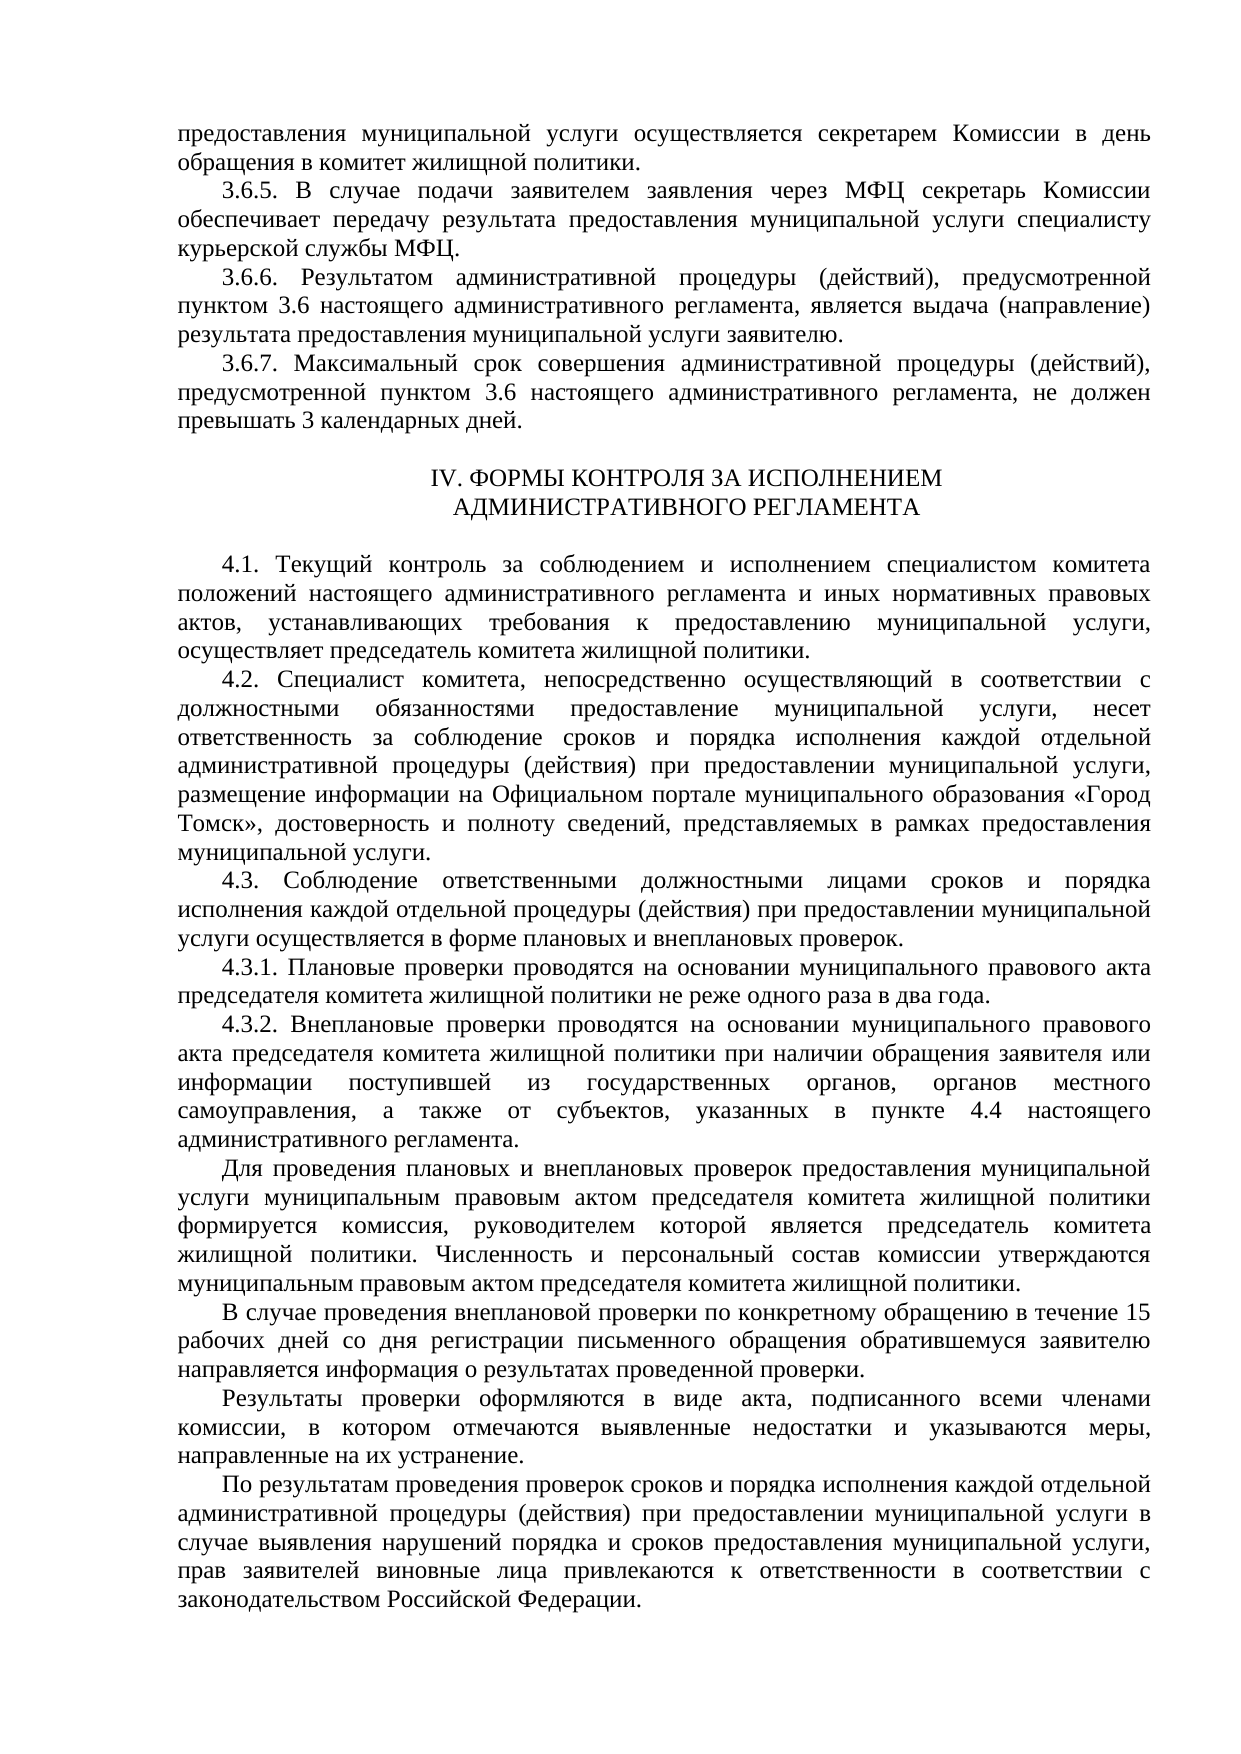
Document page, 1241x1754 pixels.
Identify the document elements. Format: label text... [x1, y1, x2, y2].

text 3.6.5. В случае подачи заявителем заявления через МФЦ секретарь Комиссии обеспечивает передачу результата предоставления муниципальной услуги специалисту курьерской службы МФЦ. [177, 176, 1152, 262]
text 4.2. Специалист комитета, непосредственно осуществляющий в соответствии с должностными обязанностями предоставление муниципальной услуги, несет ответственность за соблюдение сроков и порядка исполнения каждой отдельной административной процедуры (действия) при предоставлении муниципальной услуги, размещение информации на Официальном портале муниципального образования «Город Томск», достоверность и полноту сведений, представляемых в рамках предоставления муниципальной услуги. [177, 664, 1152, 866]
text 4.3.1. Плановые проверки проводятся на основании муниципального правового акта председателя комитета жилищной политики не реже одного раза в два года. [177, 952, 1152, 1009]
text 3.6.7. Максимальный срок совершения административной процедуры (действий), предусмотренной пунктом 3.6 настоящего административного регламента, не должен превышать 3 календарных дней. [177, 348, 1152, 434]
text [177, 118, 1152, 176]
text В случае проведения внеплановой проверки по конкретному обращению в течение 15 рабочих дней со дня регистрации письменного обращения обратившемуся заявителю направляется информация о результатах проведенной проверки. [177, 1297, 1152, 1383]
text IV. ФОРМЫ КОНТРОЛЯ ЗА ИСПОЛНЕНИЕМ [177, 463, 1152, 492]
text 3.6.6. Результатом административной процедуры (действий), предусмотренной пунктом 3.6 настоящего административного регламента, является выдача (направление) результата предоставления муниципальной услуги заявителю. [177, 262, 1152, 348]
text 4.3. Соблюдение ответственными должностными лицами сроков и порядка исполнения каждой отдельной процедуры (действия) при предоставлении муниципальной услуги осуществляется в форме плановых и внеплановых проверок. [177, 866, 1152, 952]
text По результатам проведения проверок сроков и порядка исполнения каждой отдельной административной процедуры (действия) при предоставлении муниципальной услуги в случае выявления нарушений порядка и сроков предоставления муниципальной услуги, прав заявителей виновные лица привлекаются к ответственности в соответствии с законодательством Российской Федерации. [177, 1469, 1152, 1613]
text 4.3.2. Внеплановые проверки проводятся на основании муниципального правового акта председателя комитета жилищной политики при наличии обращения заявителя или информации поступившей из государственных органов, органов местного самоуправления, а также от субъектов, указанных в пункте 4.4 настоящего административного регламента. [177, 1009, 1152, 1153]
text Для проведения плановых и внеплановых проверок предоставления муниципальной услуги муниципальным правовым актом председателя комитета жилищной политики формируется комиссия, руководителем которой является председатель комитета жилищной политики. Численность и персональный состав комиссии утверждаются муниципальным правовым актом председателя комитета жилищной политики. [177, 1153, 1152, 1297]
text 4.1. Текущий контроль за соблюдением и исполнением специалистом комитета положений настоящего административного регламента и иных нормативных правовых актов, устанавливающих требования к предоставлению муниципальной услуги, осуществляет председатель комитета жилищной политики. [177, 549, 1152, 664]
text АДМИНИСТРАТИВНОГО РЕГЛАМЕНТА [177, 492, 1152, 521]
text Результаты проверки оформляются в виде акта, подписанного всеми членами комиссии, в котором отмечаются выявленные недостатки и указываются меры, направленные на их устранение. [177, 1383, 1152, 1469]
